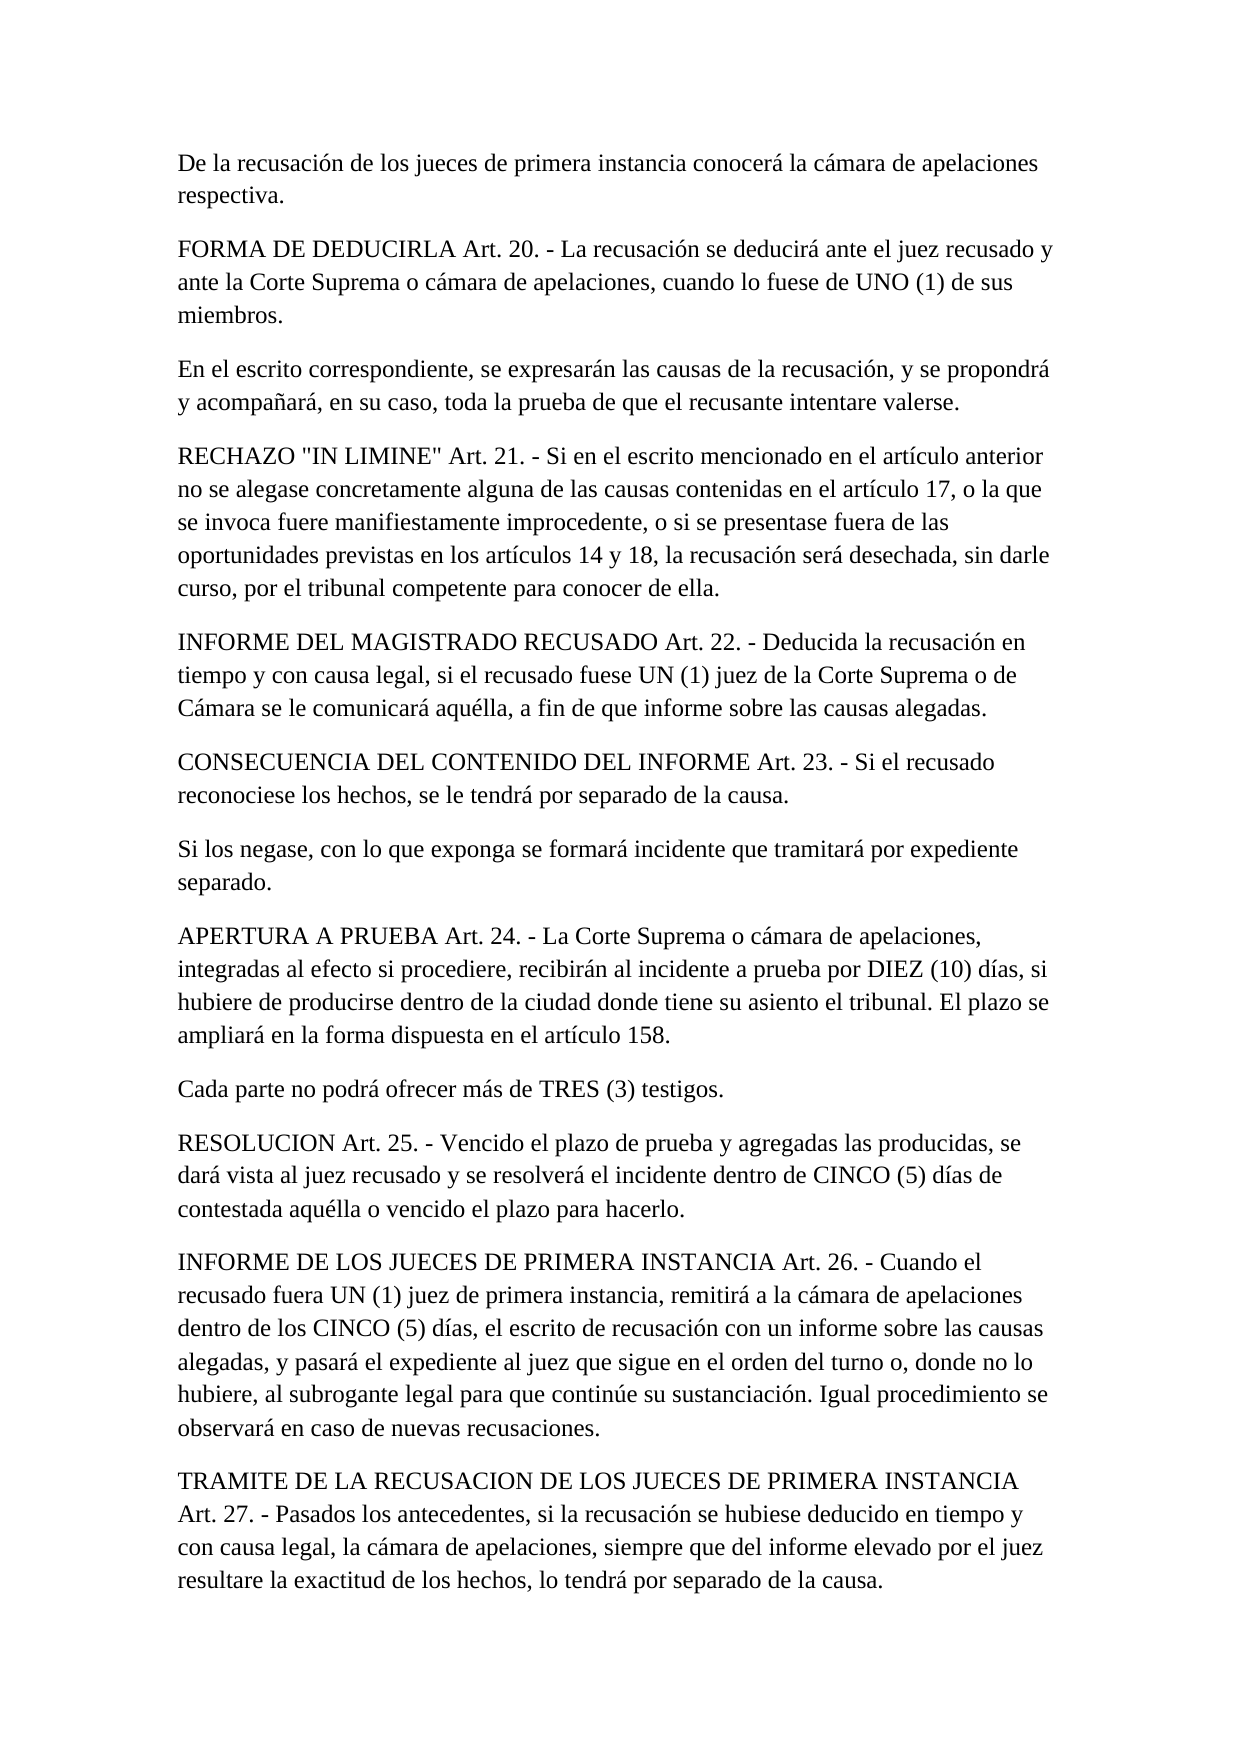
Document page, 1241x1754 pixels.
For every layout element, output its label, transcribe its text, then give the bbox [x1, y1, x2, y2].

text INFORME DE LOS JUECES DE PRIMERA INSTANCIA Art. 26. - Cuando el recusado fuera UN (1) juez de primera instancia, remitirá a la cámara de apelaciones dentro de los CINCO (5) días, el escrito de recusación con un informe sobre las causas alegadas, y pasará el expediente al juez que sigue en el orden del turno o, donde no lo hubiere, al subrogante legal para que continúe su sustanciación. Igual procedimiento se observará en caso de nuevas recusaciones. [177, 1247, 1063, 1441]
text FORMA DE DEDUCIRLA Art. 20. - La recusación se deducirá ante el juez recusado y ante la Corte Suprema o cámara de apelaciones, cuando lo fuese de UNO (1) de sus miembros. [177, 234, 1063, 329]
text En el escrito correspondiente, se expresarán las causas de la recusación, y se propondrá y acompañará, en su caso, toda la prueba de que el recusante intentare valerse. [177, 354, 1063, 416]
text APERTURA A PRUEBA Art. 24. - La Corte Suprema o cámara de apelaciones, integradas al efecto si procediere, recibirán al incidente a prueba por DIEZ (10) días, si hubiere de producirse dentro de la ciudad donde tiene su asiento el tribunal. El plazo se ampliará en la forma dispuesta en el artículo 158. [177, 921, 1063, 1049]
text CONSECUENCIA DEL CONTENIDO DEL INFORME Art. 23. - Si el recusado reconociese los hechos, se le tendrá por separado de la causa. [177, 747, 1063, 809]
text TRAMITE DE LA RECUSACION DE LOS JUECES DE PRIMERA INSTANCIA Art. 27. - Pasados los antecedentes, si la recusación se hubiese deducido en tiempo y con causa legal, la cámara de apelaciones, siempre que del informe elevado por el juez resultare la exactitud de los hechos, lo tendrá por separado de la causa. [177, 1466, 1063, 1594]
text De la recusación de los jueces de primera instancia conocerá la cámara de apelaciones respectiva. [177, 148, 1063, 209]
text RECHAZO "IN LIMINE" Art. 21. - Si en el escrito mencionado en el artículo anterior no se alegase concretamente alguna de las causas contenidas en el artículo 17, o la que se invoca fuere manifiestamente improcedente, o si se presentase fuera de las oportunidades previstas en los artículos 14 y 18, la recusación será desechada, sin darle curso, por el tribunal competente para conocer de ella. [177, 441, 1063, 602]
text INFORME DEL MAGISTRADO RECUSADO Art. 22. - Deducida la recusación en tiempo y con causa legal, si el recusado fuese UN (1) juez de la Corte Suprema o de Cámara se le comunicará aquélla, a fin de que informe sobre las causas alegadas. [177, 627, 1063, 722]
text Cada parte no podrá ofrecer más de TRES (3) testigos. [177, 1074, 1063, 1102]
text Si los negase, con lo que exponga se formará incidente que tramitará por expediente separado. [177, 834, 1063, 896]
text RESOLUCION Art. 25. - Vencido el plazo de prueba y agregadas las producidas, se dará vista al juez recusado y se resolverá el incidente dentro de CINCO (5) días de contestada aquélla o vencido el plazo para hacerlo. [177, 1128, 1063, 1222]
